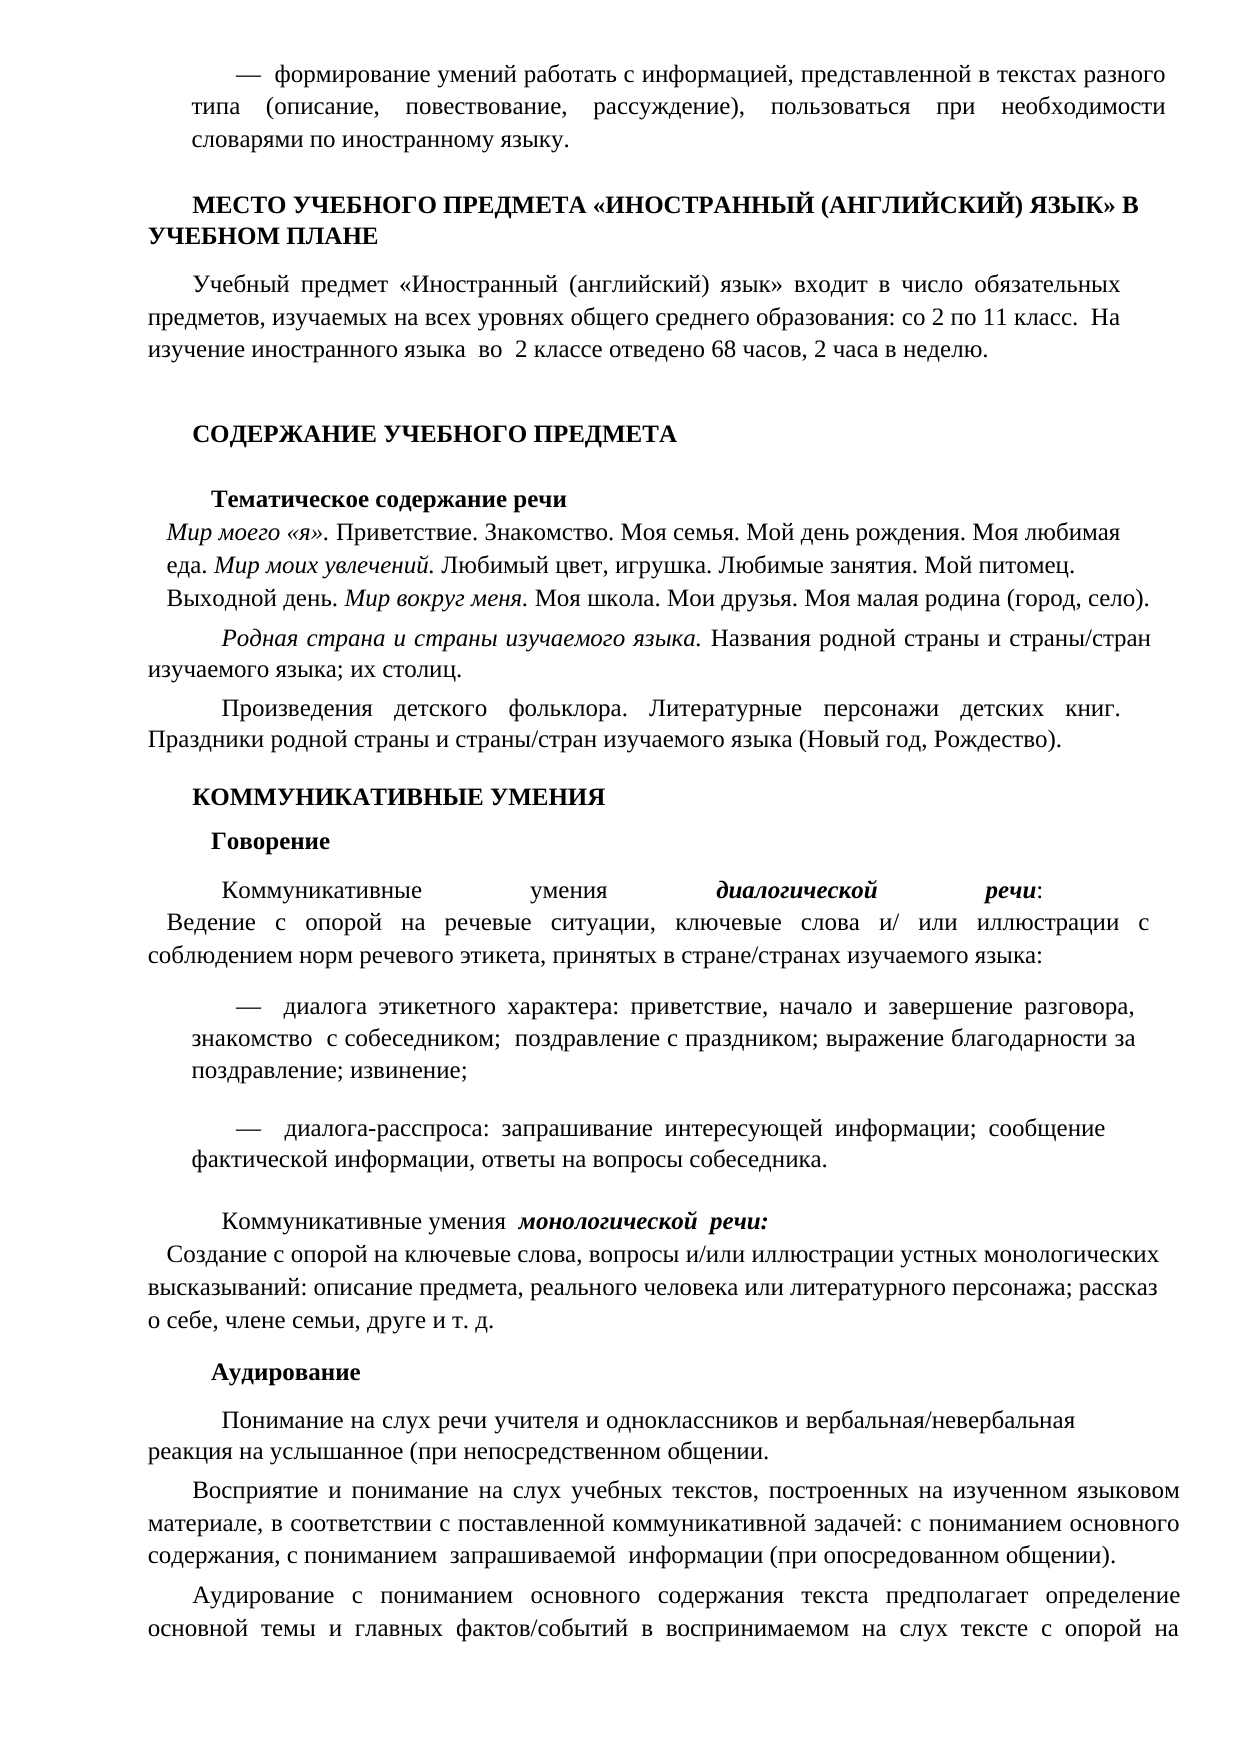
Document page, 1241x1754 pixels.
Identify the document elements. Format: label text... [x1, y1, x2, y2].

text Восприятие и понимание на слух учебных текстов, построенных на изученном языковом материале, в соответствии с поставленной коммуникативной задачей: с пониманием основного содержания, с пониманием запрашиваемой информации (при опосредованном общении). [148, 1475, 1181, 1569]
text Произведения детского фольклора. Литературные персонажи детских книг. Праздники родной страны и страны/стран изучаемого языка (Новый год, Рождество). [148, 693, 1121, 753]
text Говорение [166, 828, 1181, 855]
text Понимание на слух речи учителя и одноклассников и вербальная/невербальная реакция на услышанное (при непосредственном общении. [148, 1405, 1076, 1465]
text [148, 1580, 1181, 1642]
text Учебный предмет «Иностранный (английский) язык» входит в число обязательных предметов, изучаемых на всех уровнях общего среднего образования: со 2 по 11 класс. На изучение иностранного языка во 2 классе отведено 68 часов, 2 часа в неделю. [148, 269, 1121, 363]
text Аудирование [166, 1358, 1181, 1385]
text Коммуникативные умения монологической речи: Создание с опорой на ключевые слова, вопросы и/или иллюстрации устных монологических высказываний: описание предмета, реального человека или литературного персонажа; рассказ о себе, члене семьи, друге и т. д. [148, 1206, 1166, 1334]
text Родная страна и страны изучаемого языка. Названия родной страны и страны/стран изучаемого языка; их столиц. [148, 623, 1151, 683]
text Тематическое содержание речи Мир моего «я». Приветствие. Знакомство. Моя семья. Мой день рождения. Моя любимая еда. Мир моих увлечений. Любимый цвет, игрушка. Любимые занятия. Мой питомец. Выходной день. Мир вокруг меня. Моя школа. Мои друзья. Моя малая родина (город, село). [166, 484, 1151, 612]
text МЕСТО УЧЕБНОГО ПРЕДМЕТА «ИНОСТРАННЫЙ (АНГЛИЙСКИЙ) ЯЗЫК» В УЧЕБНОМ ПЛАНЕ [148, 190, 1166, 250]
text — формирование умений работать с информацией, представленной в текстах разного типа (описание, повествование, рассуждение), пользоваться при необходимости словарями по иностранному языку. [191, 59, 1166, 153]
text СОДЕРЖАНИЕ УЧЕБНОГО ПРЕДМЕТА [148, 421, 1181, 448]
text — диалога-расспроса: запрашивание интересующей информации; сообщение фактической информации, ответы на вопросы собеседника. [191, 1113, 1106, 1173]
text КОММУНИКАТИВНЫЕ УМЕНИЯ [148, 783, 1181, 810]
text Коммуникативные умения диалогической речи: Ведение с опорой на речевые ситуации, ключевые слова и/ или иллюстрации с соблюдением норм речевого этикета, принятых в стране/странах изучаемого языка: [148, 875, 1151, 968]
text — диалога этикетного характера: приветствие, начало и завершение разговора, знакомство с собеседником; поздравление с праздником; выражение благодарности за поздравление; извинение; [191, 991, 1136, 1084]
